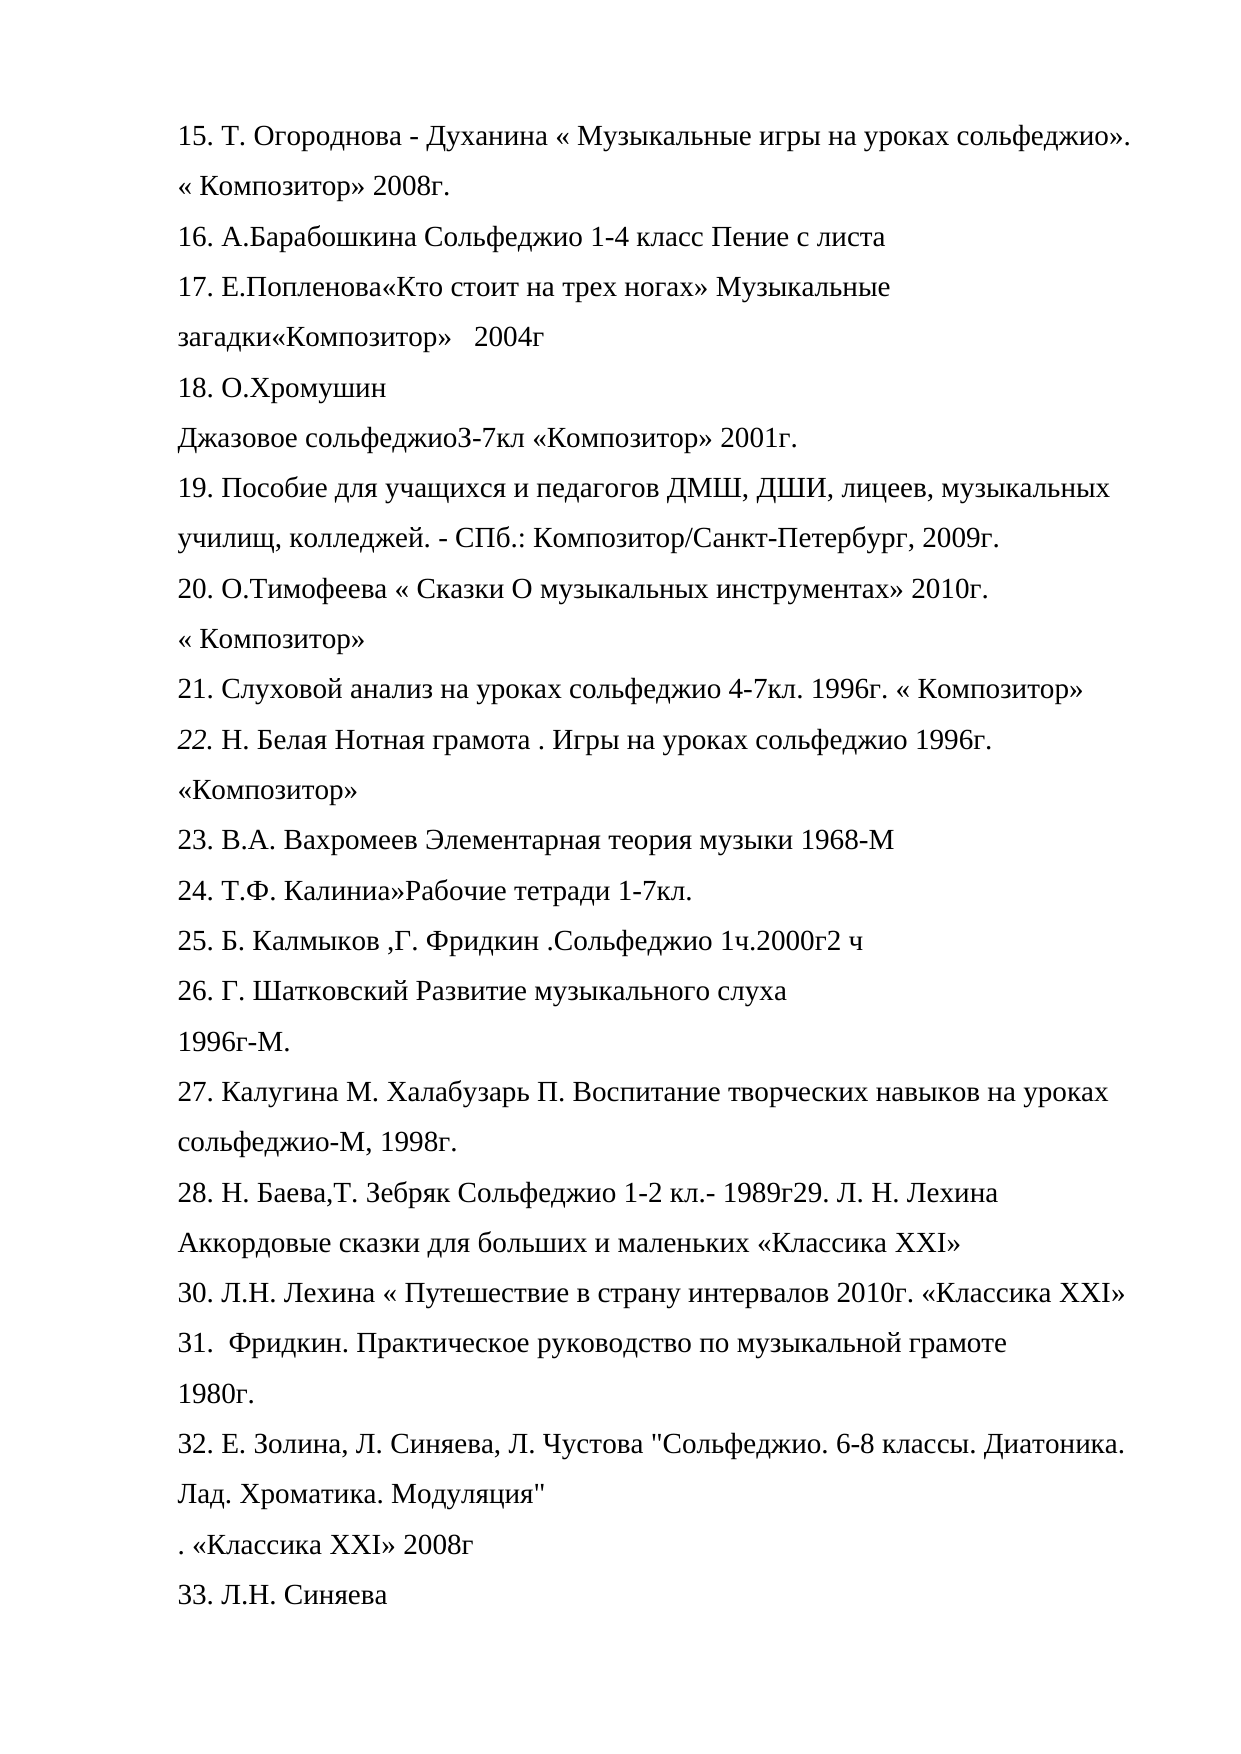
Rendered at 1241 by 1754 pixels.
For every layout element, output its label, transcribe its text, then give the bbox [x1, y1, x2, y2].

text 16. А.Барабошкина Сольфеджио 1-4 класс Пение с листа [177, 219, 1152, 252]
text 24. Т.Ф. Калиниа»Рабочие тетради 1-7кл. [177, 873, 1152, 906]
text 33. Л.Н. Синяева [177, 1577, 1152, 1611]
text . Шатковский Развитие музыкального слуха [177, 973, 1152, 1007]
text 30. Л.Н. Лехина « Путешествие в страну интервалов 2010г. «Классика XXI» [177, 1275, 1152, 1309]
text 15. Т. Огороднова - Духанина « Музыкальные игры на уроках сольфеджио». « Композитор» 2008г. [177, 118, 1152, 202]
text 19. Пособие для учащихся и педагогов ДМШ, ДШИ, лицеев, музыкальных училищ, колледжей. - СПб.: Композитор/Санкт-Петербург, 2009г. [177, 470, 1152, 554]
text 32. Е. Золина, Л. Синяева, Л. Чустова "Сольфеджио. 6-8 классы. Диатоника. Лад. Хроматика. Модуляция" [177, 1426, 1152, 1510]
text Джазовое сольфеджиоЗ-7кл «Композитор» 2001г. [177, 420, 1152, 453]
text 23. В.А. Вахромеев Элементарная теория музыки 1968-М [177, 822, 1152, 856]
text Аккордовые сказки для больших и маленьких «Классика XXI» [177, 1225, 1152, 1258]
text 1980г. [177, 1376, 1152, 1409]
text 27. Калугина М. Халабузарь П. Воспитание творческих навыков на уроках сольфеджио-М, 1998г. [177, 1074, 1152, 1158]
text 22. Н. Белая Нотная грамота . Игры на уроках сольфеджио 1996г. «Композитор» [177, 722, 1152, 806]
text 17. Е.Попленова«Кто стоит на трех ногах» Музыкальные загадки«Композитор» 2004г [177, 269, 1152, 353]
text « Композитор» [177, 621, 1152, 655]
text 25. Б. Калмыков ,Г. Фридкин .Сольфеджио 1ч.2000г2 ч [177, 923, 1152, 957]
text 18. О.Хромушин [177, 370, 1152, 403]
text 21. Слуховой анализ на уроках сольфеджио 4-7кл. 1996г. « Композитор» [177, 672, 1152, 705]
text 28. Н. Баева,Т. Зебряк Сольфеджио 1-2 кл.- 1989г29. Л. Н. Лехина [177, 1175, 1152, 1208]
text 31. Фридкин. Практическое руководство по музыкальной грамоте [177, 1326, 1152, 1359]
text 20. О.Тимофеева « Сказки О музыкальных инструментах» 2010г. [177, 571, 1152, 604]
text 1996г-М. [177, 1024, 1152, 1057]
text . «Классика XXI» 2008г [177, 1527, 1152, 1560]
